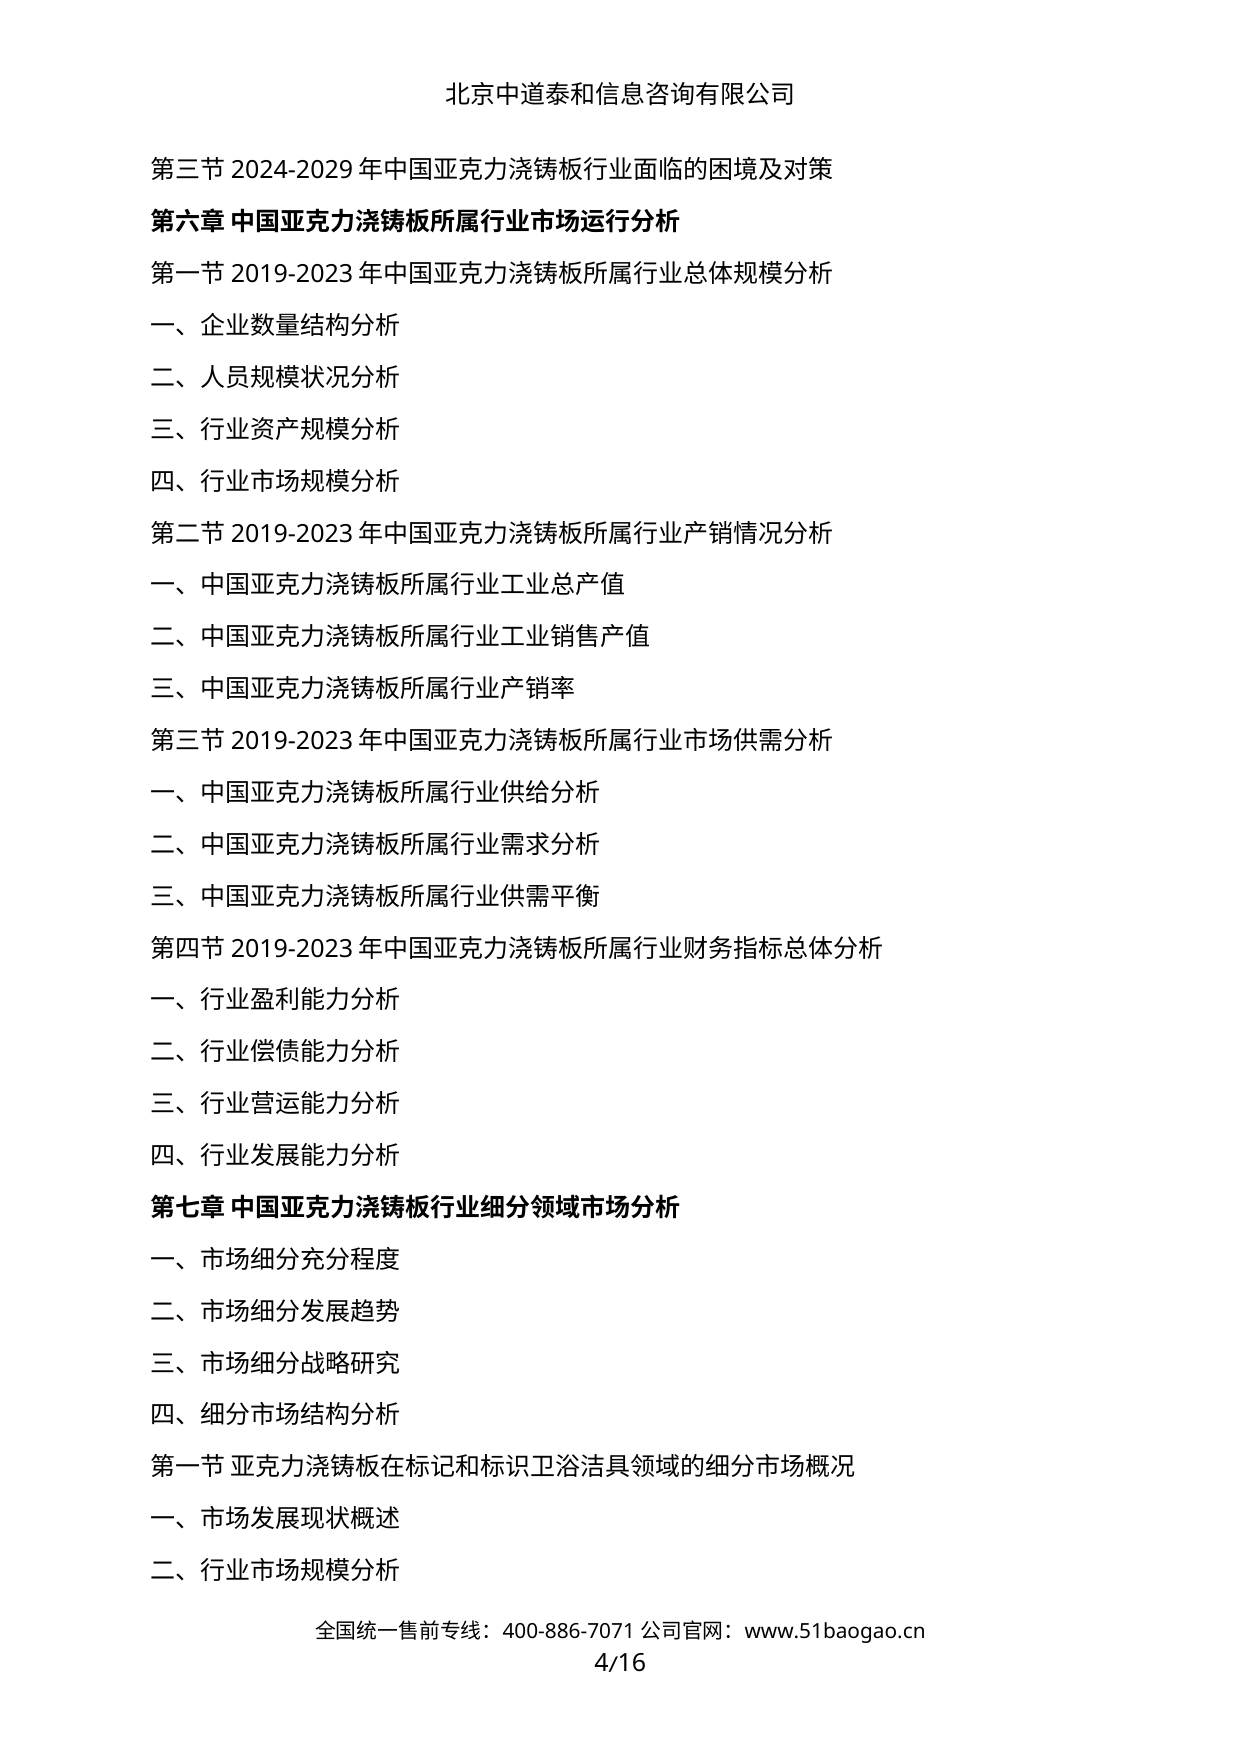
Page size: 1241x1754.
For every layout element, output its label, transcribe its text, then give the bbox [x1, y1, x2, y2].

text 一、市场细分充分程度 [150, 1239, 1090, 1276]
text 二、行业市场规模分析 [150, 1551, 1090, 1587]
text 第二节 2019-2023年中国亚克力浇铸板所属行业产销情况分析 [150, 513, 1090, 549]
text 四、细分市场结构分析 [150, 1395, 1090, 1431]
text 一、中国亚克力浇铸板所属行业工业总产值 [150, 565, 1090, 601]
text 一、行业盈利能力分析 [150, 980, 1090, 1016]
text 三、中国亚克力浇铸板所属行业产销率 [150, 669, 1090, 705]
text 二、中国亚克力浇铸板所属行业需求分析 [150, 824, 1090, 861]
text 二、中国亚克力浇铸板所属行业工业销售产值 [150, 617, 1090, 653]
text 三、中国亚克力浇铸板所属行业供需平衡 [150, 876, 1090, 912]
text 一、中国亚克力浇铸板所属行业供给分析 [150, 772, 1090, 809]
text 第四节 2019-2023年中国亚克力浇铸板所属行业财务指标总体分析 [150, 928, 1090, 964]
text 二、人员规模状况分析 [150, 357, 1090, 394]
text 四、行业发展能力分析 [150, 1136, 1090, 1172]
text 第一节 2019-2023年中国亚克力浇铸板所属行业总体规模分析 [150, 254, 1090, 290]
text 第三节 2019-2023年中国亚克力浇铸板所属行业市场供需分析 [150, 721, 1090, 757]
text 第一节 亚克力浇铸板在标记和标识卫浴洁具领域的细分市场概况 [150, 1447, 1090, 1483]
text 三、行业资产规模分析 [150, 409, 1090, 446]
text 三、行业营运能力分析 [150, 1084, 1090, 1120]
text 一、市场发展现状概述 [150, 1499, 1090, 1535]
text 二、行业偿债能力分析 [150, 1032, 1090, 1068]
text 一、企业数量结构分析 [150, 306, 1090, 342]
text 四、行业市场规模分析 [150, 461, 1090, 497]
text 第七章 中国亚克力浇铸板行业细分领域市场分析 [150, 1187, 1090, 1224]
text 二、市场细分发展趋势 [150, 1291, 1090, 1327]
text 三、市场细分战略研究 [150, 1343, 1090, 1379]
text 第六章 中国亚克力浇铸板所属行业市场运行分析 [150, 202, 1090, 238]
text 第三节 2024-2029年中国亚克力浇铸板行业面临的困境及对策 [150, 150, 1090, 186]
